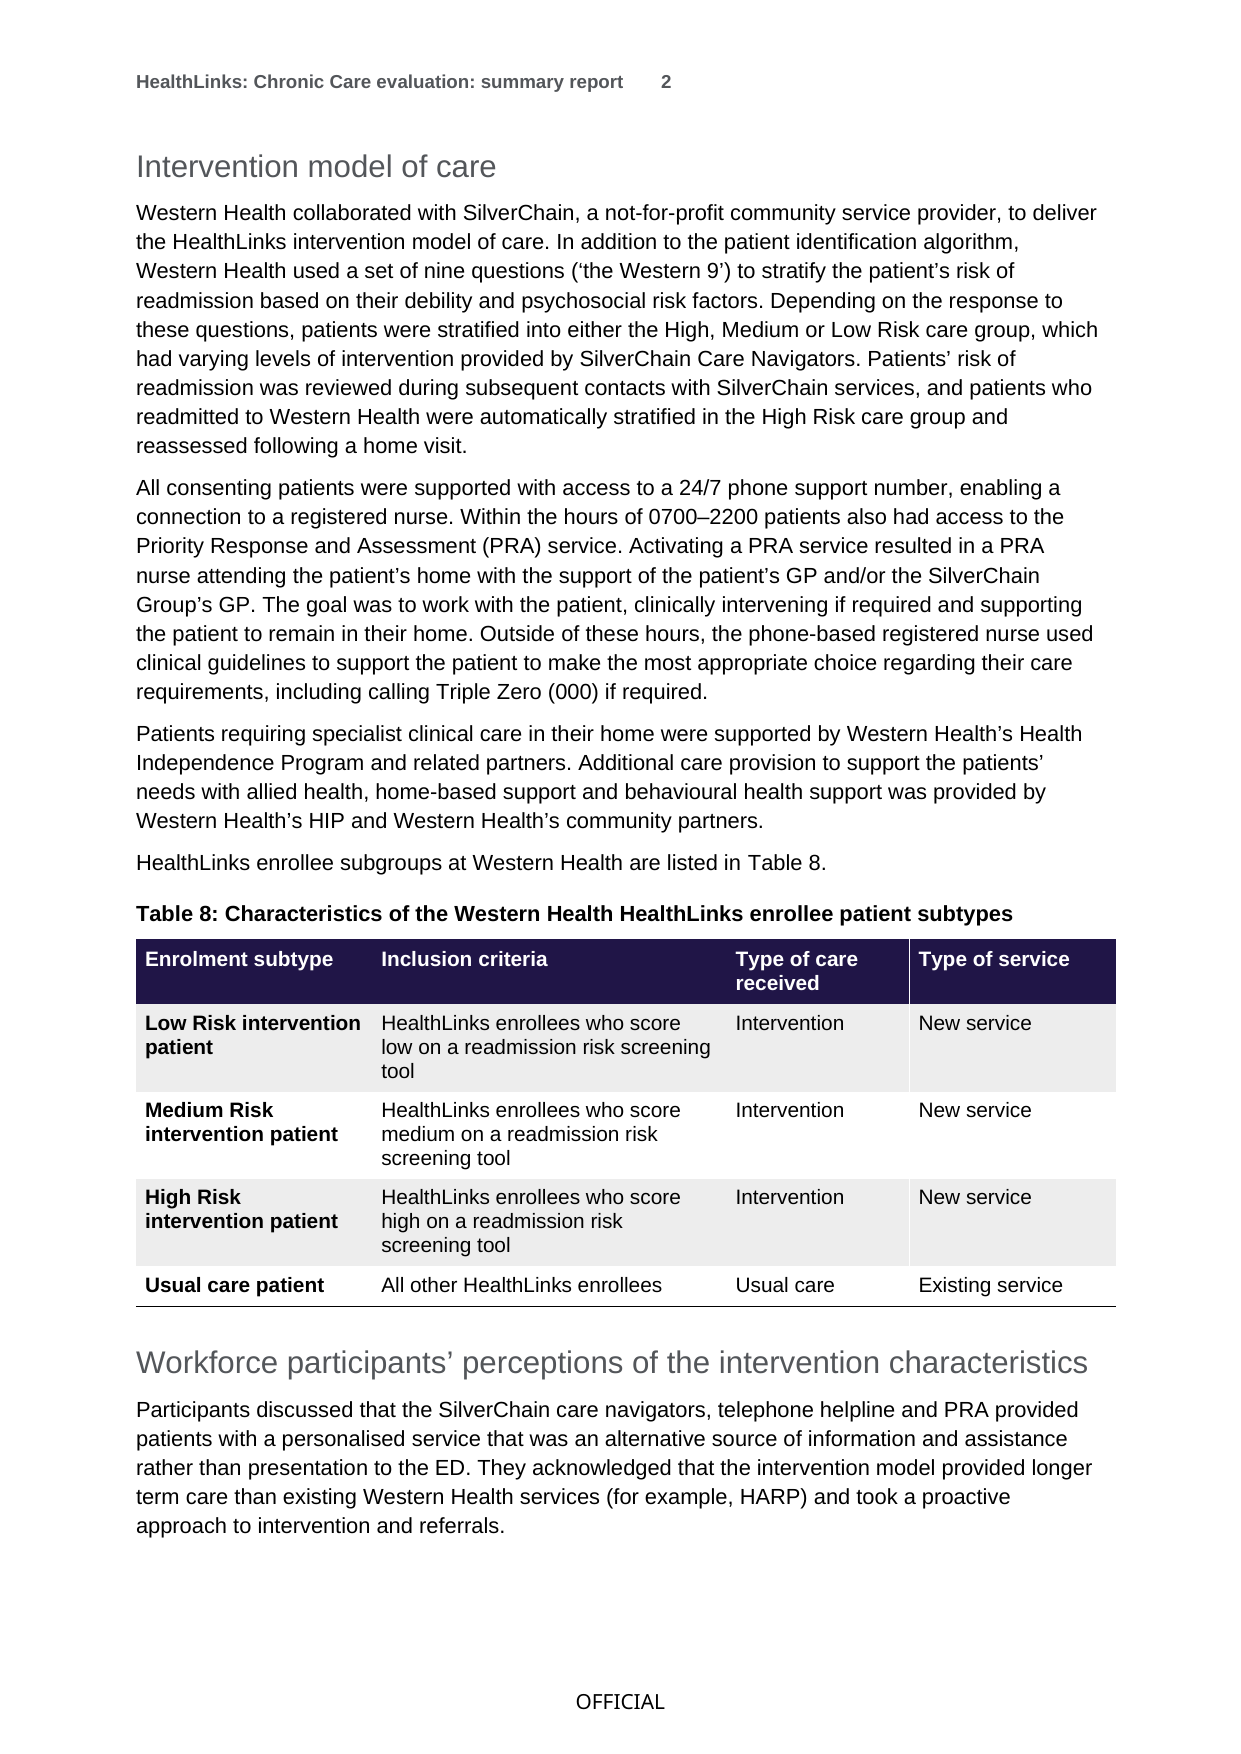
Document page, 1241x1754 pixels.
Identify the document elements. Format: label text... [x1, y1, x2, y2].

table_cell Usual care patient [136, 1266, 372, 1306]
table_cell Intervention [726, 1179, 909, 1266]
table_cell Existing service [910, 1266, 1116, 1306]
table_cell All other HealthLinks enrollees [372, 1266, 726, 1306]
table_cell New service [910, 1179, 1116, 1266]
table_cell HealthLinks enrollees who score medium on a readmission risk screening tool [372, 1092, 726, 1179]
text Patients requiring specialist clinical care in their home were supported by Western Health’s Health Independence Program and related partners. Additional care provision to support the patients’ needs with allied health, home-based support and behavioural health support was provided by Western Health’s HIP and Western Health’s community partners. [136, 717, 1104, 834]
table_header Inclusion criteria [372, 939, 726, 1004]
table_cell Intervention [726, 1004, 909, 1092]
subtitle Intervention model of care [136, 148, 1104, 184]
table_cell Low Risk intervention patient [136, 1004, 372, 1092]
table_cell Intervention [726, 1092, 909, 1179]
table_cell HealthLinks enrollees who score low on a readmission risk screening tool [372, 1004, 726, 1092]
table_header Type of care received [726, 939, 909, 1004]
subtitle Workforce participants’ perceptions of the intervention characteristics [136, 1344, 1104, 1380]
table_cell HealthLinks enrollees who score high on a readmission risk screening tool [372, 1179, 726, 1266]
text All consenting patients were supported with access to a 24/7 phone support number, enabling a connection to a registered nurse. Within the hours of 0700–2200 patients also had access to the Priority Response and Assessment (PRA) service. Activating a PRA service resulted in a PRA nurse attending the patient’s home with the support of the patient’s GP and/or the SilverChain Group’s GP. The goal was to work with the patient, clinically intervening if required and supporting the patient to remain in their home. Outside of these hours, the phone-based registered nurse used clinical guidelines to support the patient to make the most appropriate choice regarding their care requirements, including calling Triple Zero (000) if required. [136, 471, 1104, 704]
table_cell New service [910, 1004, 1116, 1092]
table_header Enrolment subtype [136, 939, 372, 1004]
table_header Type of service [910, 939, 1116, 1004]
text Participants discussed that the SilverChain care navigators, telephone helpline and PRA provided patients with a personalised service that was an alternative source of information and assistance rather than presentation to the ED. They acknowledged that the intervention model provided longer term care than existing Western Health services (for example, HARP) and took a proactive approach to intervention and referrals. [136, 1392, 1104, 1538]
table_cell Usual care [726, 1266, 909, 1306]
text Western Health collaborated with SilverChain, a not-for-profit community service provider, to deliver the HealthLinks intervention model of care. In addition to the patient identification algorithm, Western Health used a set of nine questions (‘the Western 9’) to stratify the patient’s risk of readmission based on their debility and psychosocial risk factors. Depending on the response to these questions, patients were stratified into either the High, Medium or Low Risk care group, which had varying levels of intervention provided by SilverChain Care Navigators. Patients’ risk of readmission was reviewed during subsequent contacts with SilverChain services, and patients who readmitted to Western Health were automatically stratified in the High Risk care group and reassessed following a home visit. [136, 196, 1104, 459]
text Table 8: Characteristics of the Western Health HealthLinks enrollee patient subtypes [136, 900, 1104, 926]
text HealthLinks enrollee subgroups at Western Health are listed in Table 8. [136, 846, 1104, 875]
table_cell Medium Risk intervention patient [136, 1092, 372, 1179]
table_cell New service [910, 1092, 1116, 1179]
table_cell High Risk intervention patient [136, 1179, 372, 1266]
